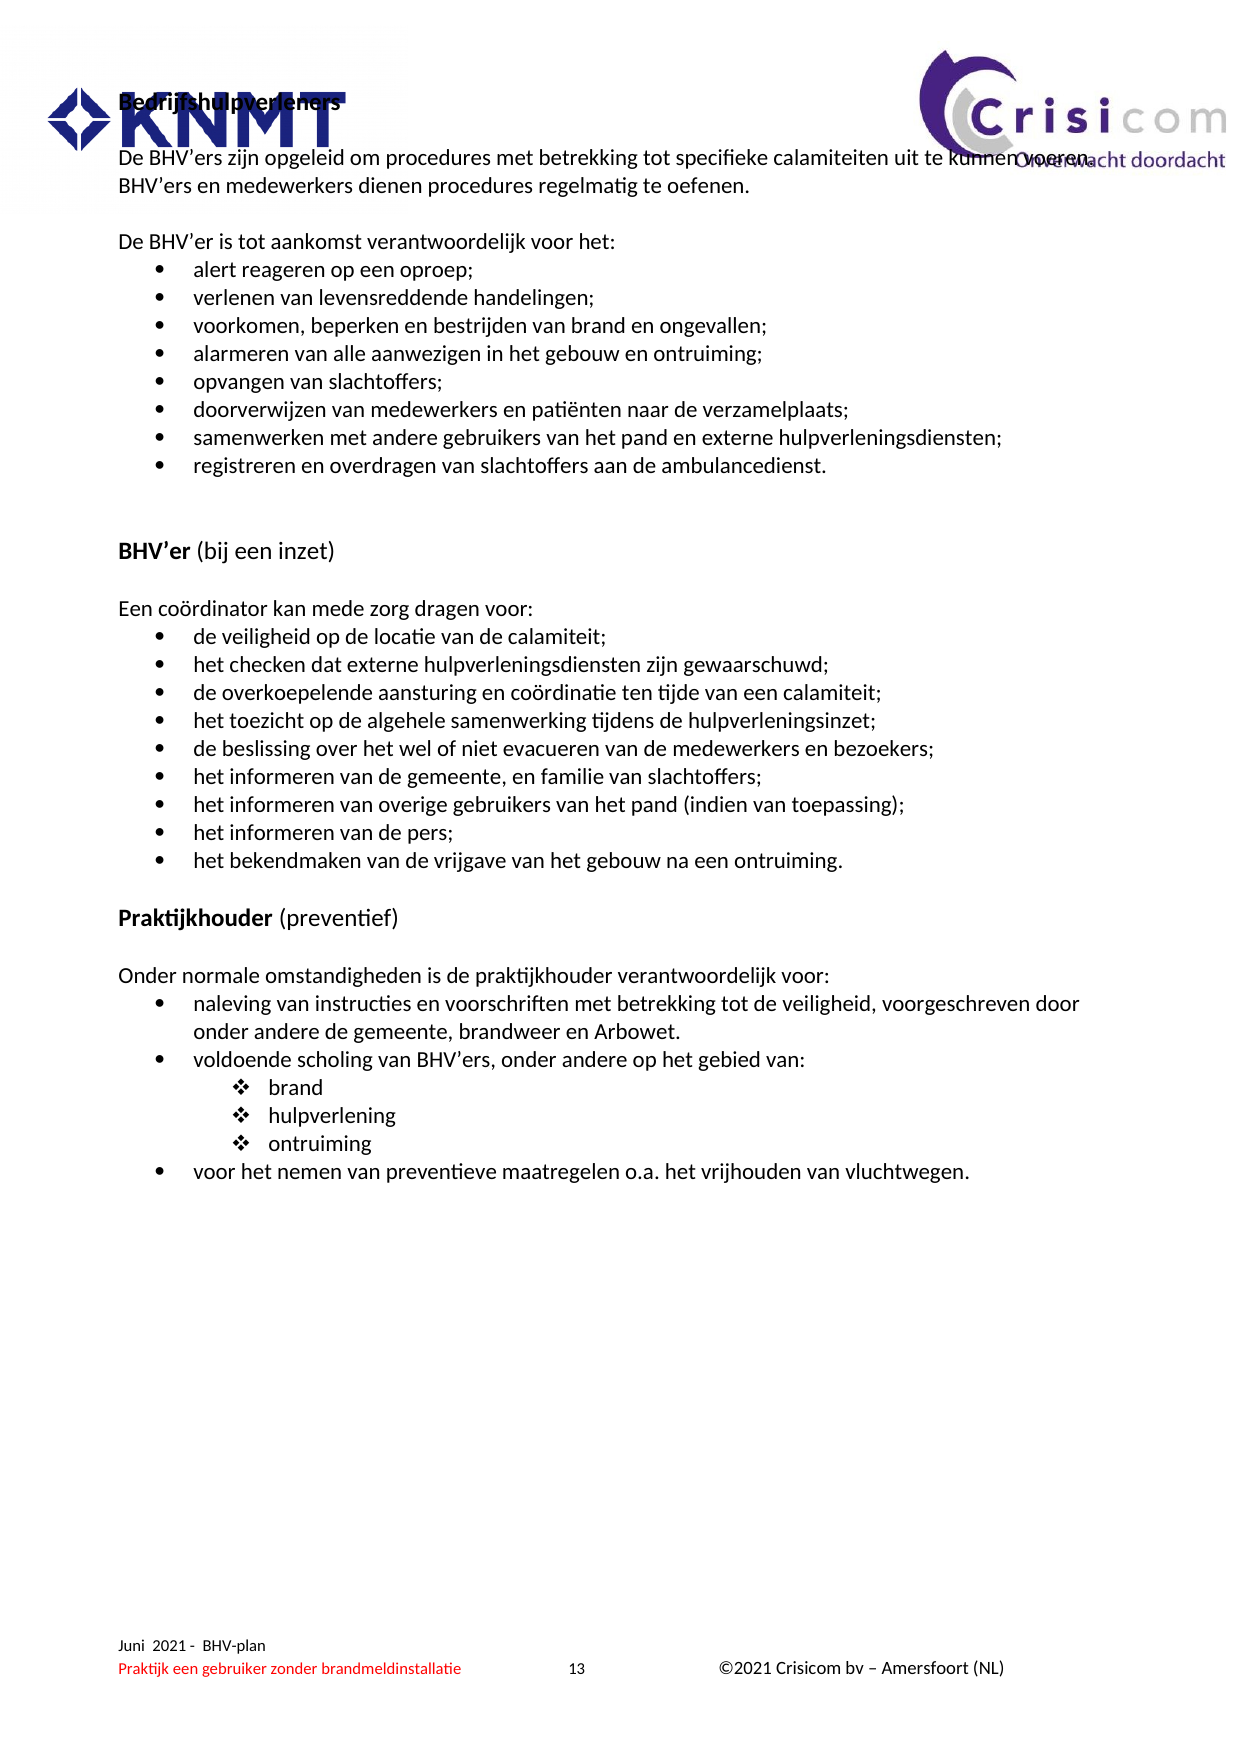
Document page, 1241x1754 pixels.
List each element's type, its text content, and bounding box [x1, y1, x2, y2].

list het informeren van de gemeente, en familie van slachtoffers; [156, 762, 1107, 790]
list het informeren van overige gebruikers van het pand (indien van toepassing); [156, 790, 1107, 818]
text Bedrijfshulpverleners [118, 86, 1107, 117]
list het informeren van de pers; [156, 818, 1107, 846]
picture [913, 41, 1227, 176]
list de veiligheid op de locatie van de calamiteit; [156, 622, 1107, 650]
list verlenen van levensreddende handelingen; [156, 283, 1107, 311]
list alarmeren van alle aanwezigen in het gebouw en ontruiming; [156, 339, 1107, 367]
text De BHV’er is tot aankomst verantwoordelijk voor het: [118, 227, 1107, 255]
text Onder normale omstandigheden is de praktijkhouder verantwoordelijk voor: [118, 961, 1107, 989]
list de beslissing over het wel of niet evacueren van de medewerkers en bezoekers; [156, 734, 1107, 762]
list registreren en overdragen van slachtoffers aan de ambulancedienst. [156, 451, 1107, 479]
list het toezicht op de algehele samenwerking tijdens de hulpverleningsinzet; [156, 706, 1107, 734]
text Praktijkhouder (preventief) [118, 902, 1107, 933]
list het checken dat externe hulpverleningsdiensten zijn gewaarschuwd; [156, 650, 1107, 678]
list samenwerken met andere gebruikers van het pand en externe hulpverleningsdiensten; [156, 423, 1107, 451]
picture [0, 25, 408, 214]
list de overkoepelende aansturing en coördinatie ten tijde van een calamiteit; [156, 678, 1107, 706]
list doorverwijzen van medewerkers en patiënten naar de verzamelplaats; [156, 395, 1107, 423]
text BHV’er (bij een inzet) [118, 536, 1107, 566]
list voorkomen, beperken en bestrijden van brand en ongevallen; [156, 311, 1107, 339]
list voor het nemen van preventieve maatregelen o.a. het vrijhouden van vluchtwegen. [156, 1157, 1107, 1185]
list ontruiming [231, 1129, 1107, 1157]
list brand [231, 1073, 1107, 1101]
list voldoende scholing van BHV’ers, onder andere op het gebied van: [156, 1045, 1107, 1073]
list alert reageren op een oproep; [156, 255, 1107, 283]
text De BHV’ers zijn opgeleid om procedures met betrekking tot specifieke calamiteiten uit te kunnen voeren. BHV’ers en medewerkers dienen procedures regelmatig te oefenen. [118, 143, 1107, 199]
text Een coördinator kan mede zorg dragen voor: [118, 594, 1107, 622]
list hulpverlening [231, 1101, 1107, 1129]
list naleving van instructies en voorschriften met betrekking tot de veiligheid, voorgeschreven door onder andere de gemeente, brandweer en Arbowet. [156, 989, 1107, 1045]
list opvangen van slachtoffers; [156, 367, 1107, 395]
list het bekendmaken van de vrijgave van het gebouw na een ontruiming. [156, 846, 1107, 874]
